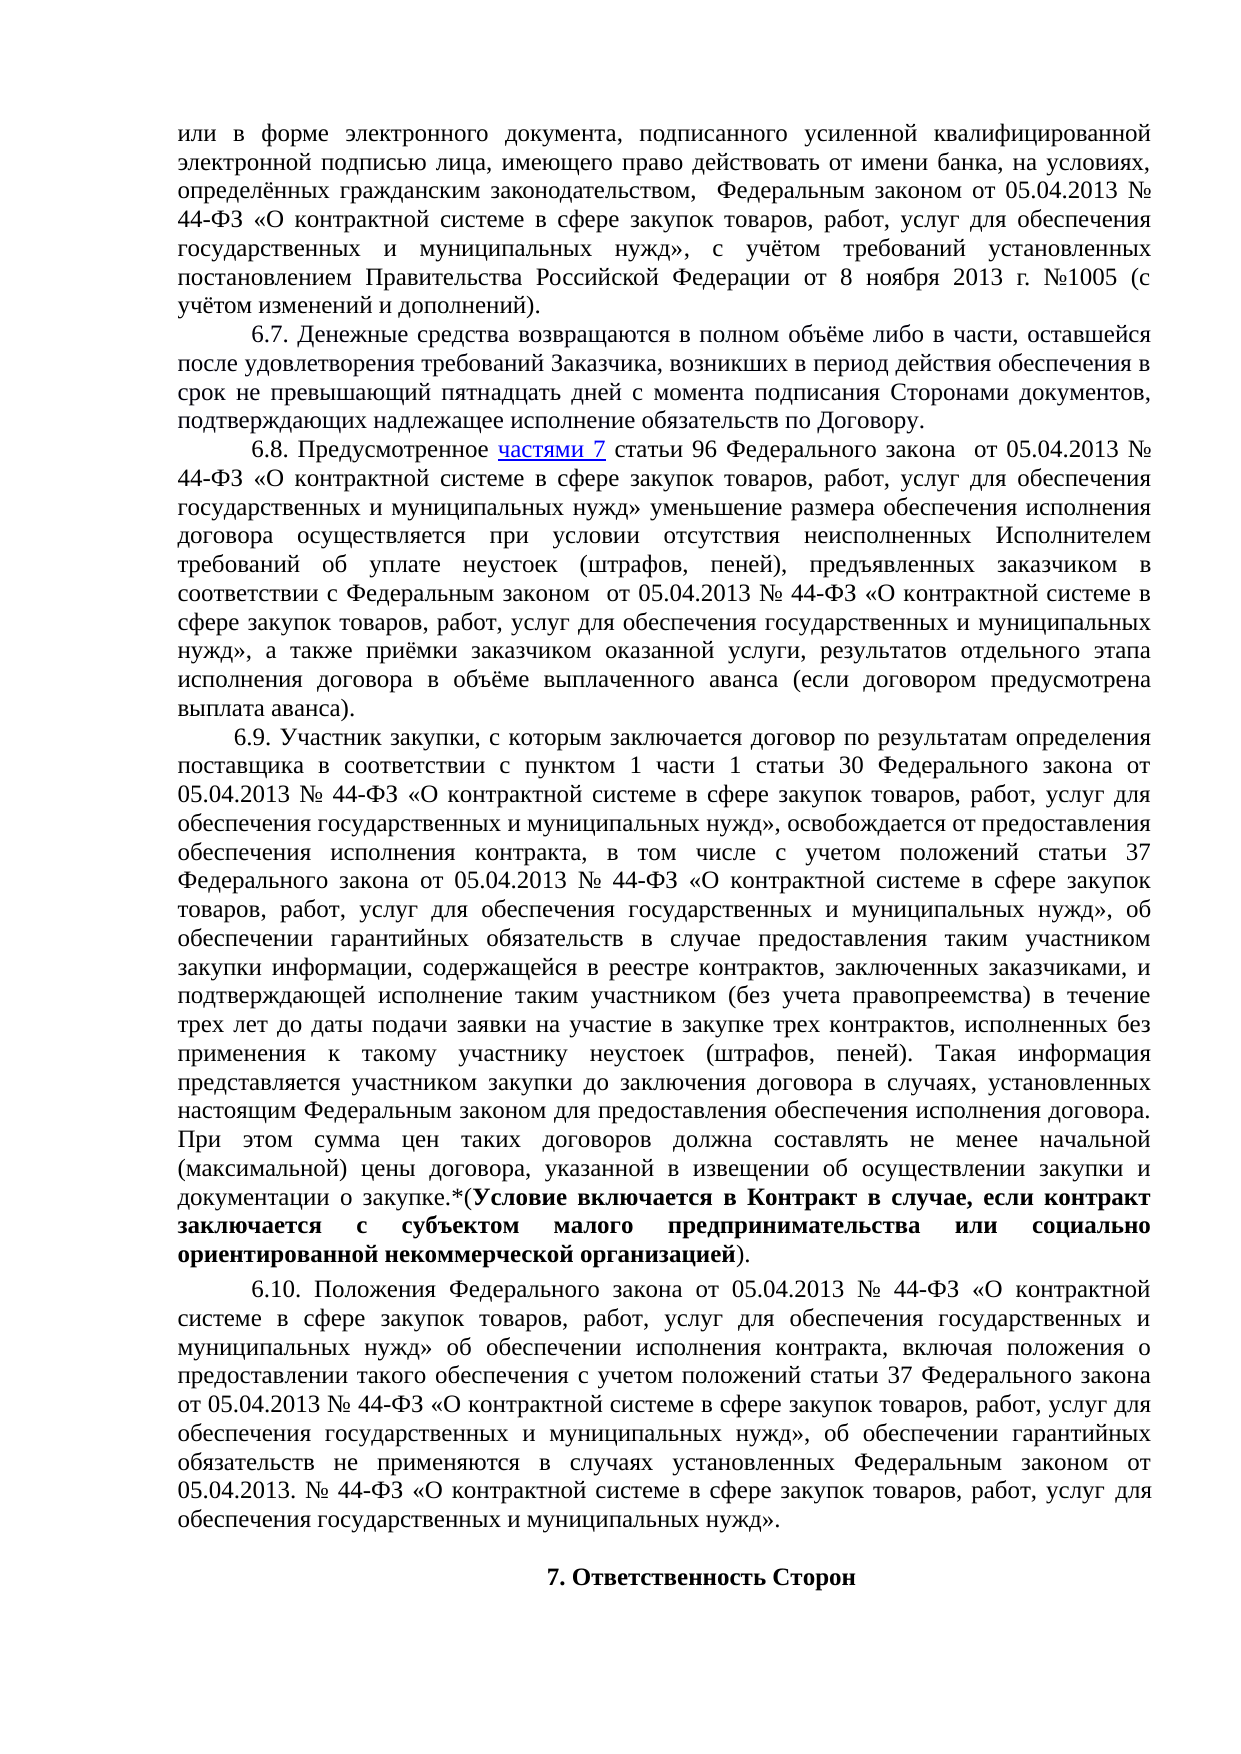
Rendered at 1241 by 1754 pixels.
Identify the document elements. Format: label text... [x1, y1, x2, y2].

text 7. Ответственность Сторон [177, 1562, 1152, 1591]
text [177, 118, 1152, 319]
text 6.10. Положения Федерального закона от 05.04.2013 № 44-ФЗ «О контрактной системе в сфере закупок товаров, работ, услуг для обеспечения государственных и муниципальных нужд» об обеспечении исполнения контракта, включая положения о предоставлении такого обеспечения с учетом положений статьи 37 Федерального закона от 05.04.2013 № 44-ФЗ «О контрактной системе в сфере закупок товаров, работ, услуг для обеспечения государственных и муниципальных нужд», об обеспечении гарантийных обязательств не применяются в случаях установленных Федеральным законом от 05.04.2013. № 44-ФЗ «О контрактной системе в сфере закупок товаров, работ, услуг для обеспечения государственных и муниципальных нужд». [177, 1274, 1152, 1533]
text 6.9. Участник закупки, с которым заключается договор по результатам определения поставщика в соответствии с пунктом 1 части 1 статьи 30 Федерального закона от 05.04.2013 № 44-ФЗ «О контрактной системе в сфере закупок товаров, работ, услуг для обеспечения государственных и муниципальных нужд», освобождается от предоставления обеспечения исполнения контракта, в том числе с учетом положений статьи 37 Федерального закона от 05.04.2013 № 44-ФЗ «О контрактной системе в сфере закупок товаров, работ, услуг для обеспечения государственных и муниципальных нужд», об обеспечении гарантийных обязательств в случае предоставления таким участником закупки информации, содержащейся в реестре контрактов, заключенных заказчиками, и подтверждающей исполнение таким участником (без учета правопреемства) в течение трех лет до даты подачи заявки на участие в закупке трех контрактов, исполненных без применения к такому участнику неустоек (штрафов, пеней). Такая информация представляется участником закупки до заключения договора в случаях, установленных настоящим Федеральным законом для предоставления обеспечения исполнения договора. При этом сумма цен таких договоров должна составлять не менее начальной (максимальной) цены договора, указанной в извещении об осуществлении закупки и документации о закупке.*(Условие включается в Контракт в случае, если контракт заключается с субъектом малого предпринимательства или социально ориентированной некоммерческой организацией). [177, 722, 1152, 1268]
text 6.7. Денежные средства возвращаются в полном объёме либо в части, оставшейся после удовлетворения требований Заказчика, возникших в период действия обеспечения в срок не превышающий пятнадцать дней с момента подписания Сторонами документов, подтверждающих надлежащее исполнение обязательств по Договору. [177, 319, 1152, 434]
text 6.8. Предусмотренное частями 7 статьи 96 Федерального закона от 05.04.2013 № 44-ФЗ «О контрактной системе в сфере закупок товаров, работ, услуг для обеспечения государственных и муниципальных нужд» уменьшение размера обеспечения исполнения договора осуществляется при условии отсутствия неисполненных Исполнителем требований об уплате неустоек (штрафов, пеней), предъявленных заказчиком в соответствии с Федеральным законом от 05.04.2013 № 44-ФЗ «О контрактной системе в сфере закупок товаров, работ, услуг для обеспечения государственных и муниципальных нужд», а также приёмки заказчиком оказанной услуги, результатов отдельного этапа исполнения договора в объёме выплаченного аванса (если договором предусмотрена выплата аванса). [177, 434, 1152, 722]
